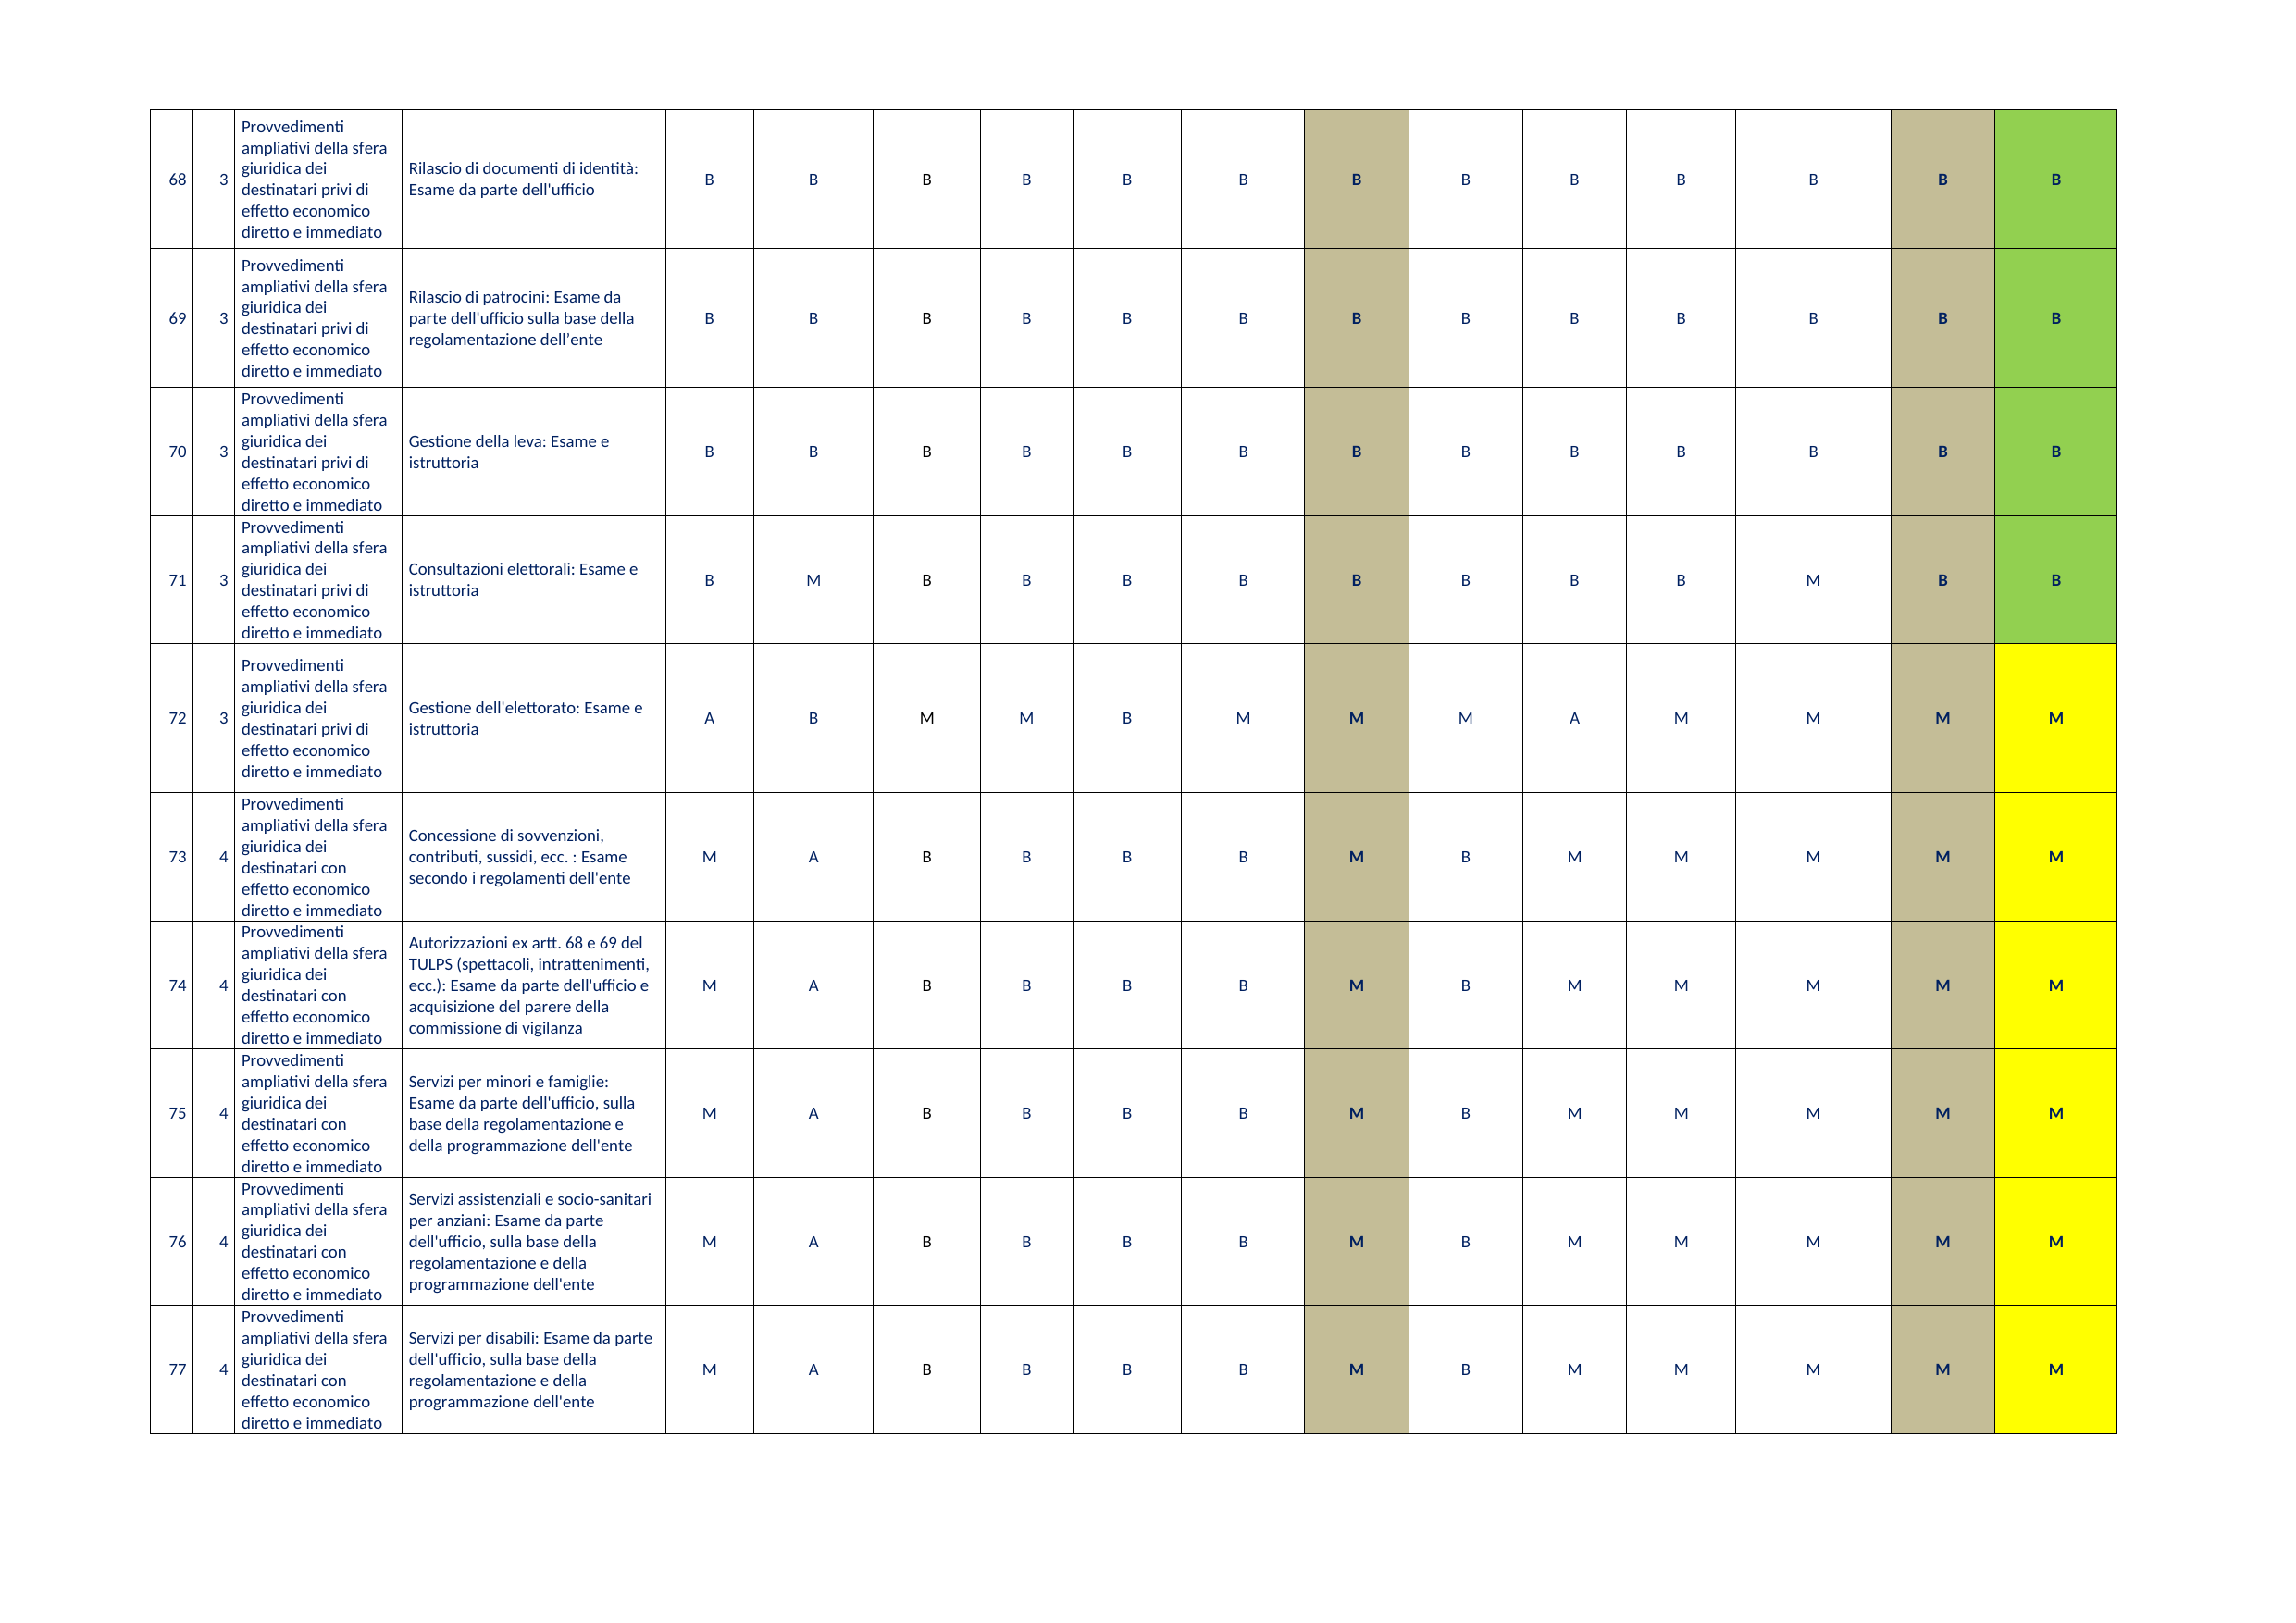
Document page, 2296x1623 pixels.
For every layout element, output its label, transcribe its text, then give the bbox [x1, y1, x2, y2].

table_cell B [1305, 110, 1409, 248]
table_cell 4 [193, 1178, 234, 1305]
table_cell Servizi assistenziali e socio-sanitari per anziani: Esame da parte dell'ufficio, sulla base della regolamentazione e della programmazione dell'ente [403, 1178, 665, 1305]
table_cell B [1736, 110, 1891, 248]
table_cell B [1409, 793, 1522, 921]
table_cell B [1074, 644, 1181, 792]
table_cell B [874, 1178, 980, 1305]
table_cell B [1182, 793, 1304, 921]
table_cell A [754, 922, 873, 1048]
table_cell B [1409, 110, 1522, 248]
table_cell B [1074, 1178, 1181, 1305]
table_cell B [874, 922, 980, 1048]
table_cell M [1182, 644, 1304, 792]
table_cell 77 [151, 1306, 192, 1433]
table_cell B [754, 644, 873, 792]
table_cell B [1409, 388, 1522, 515]
table_cell Provvedimenti ampliativi della sfera giuridica dei destinatari privi di effetto economico diretto e immediato [235, 388, 402, 515]
table_cell A [1523, 644, 1626, 792]
table_cell M [1305, 1178, 1409, 1305]
table_cell 4 [193, 1306, 234, 1433]
table_cell B [1182, 1178, 1304, 1305]
table_cell Autorizzazioni ex artt. 68 e 69 del TULPS (spettacoli, intrattenimenti, ecc.): Esame da parte dell'ufficio e acquisizione del parere della commissione di vigilanza [403, 922, 665, 1048]
table_cell B [1182, 1049, 1304, 1177]
table_cell M [1523, 1049, 1626, 1177]
table_cell M [1305, 1306, 1409, 1433]
table_cell M [1736, 644, 1891, 792]
table_cell 3 [193, 110, 234, 248]
table_cell B [1523, 110, 1626, 248]
table_cell M [666, 922, 753, 1048]
table_cell Rilascio di documenti di identità: Esame da parte dell'ufficio [403, 110, 665, 248]
table_cell B [1182, 1306, 1304, 1433]
table_cell Provvedimenti ampliativi della sfera giuridica dei destinatari privi di effetto economico diretto e immediato [235, 644, 402, 792]
table_cell M [1995, 1306, 2116, 1433]
table_cell B [1736, 388, 1891, 515]
table_cell B [981, 1049, 1073, 1177]
table_cell Provvedimenti ampliativi della sfera giuridica dei destinatari con effetto economico diretto e immediato [235, 922, 402, 1048]
table_cell 3 [193, 249, 234, 387]
table_cell Servizi per minori e famiglie: Esame da parte dell'ufficio, sulla base della regolamentazione e della programmazione dell'ente [403, 1049, 665, 1177]
table_cell B [1892, 110, 1994, 248]
table_cell B [1523, 388, 1626, 515]
table_cell A [754, 1306, 873, 1433]
table_cell B [1074, 793, 1181, 921]
table_cell Consultazioni elettorali: Esame e istruttoria [403, 516, 665, 643]
table_cell M [1995, 1178, 2116, 1305]
table_cell B [874, 1049, 980, 1177]
table_cell M [1892, 1049, 1994, 1177]
table_cell B [1182, 388, 1304, 515]
table_cell B [981, 249, 1073, 387]
table_cell Provvedimenti ampliativi della sfera giuridica dei destinatari privi di effetto economico diretto e immediato [235, 516, 402, 643]
table_cell B [1995, 249, 2116, 387]
table_cell B [1074, 249, 1181, 387]
table_cell 73 [151, 793, 192, 921]
table_cell M [666, 793, 753, 921]
table_cell M [1892, 644, 1994, 792]
table_cell B [1409, 516, 1522, 643]
table_cell 3 [193, 516, 234, 643]
table_cell M [1736, 793, 1891, 921]
table_cell M [666, 1178, 753, 1305]
table_cell B [1074, 516, 1181, 643]
table_cell M [1995, 922, 2116, 1048]
table_cell B [1409, 249, 1522, 387]
table_cell B [1736, 249, 1891, 387]
table_cell M [1627, 1049, 1735, 1177]
table_cell M [1523, 1306, 1626, 1433]
table_cell B [1074, 1049, 1181, 1177]
table_cell M [1627, 644, 1735, 792]
table_cell B [981, 793, 1073, 921]
table_cell M [1736, 1178, 1891, 1305]
table_cell B [666, 249, 753, 387]
table_cell 69 [151, 249, 192, 387]
table_cell Gestione della leva: Esame e istruttoria [403, 388, 665, 515]
table_cell A [754, 1049, 873, 1177]
table_cell B [874, 388, 980, 515]
table_cell 3 [193, 388, 234, 515]
table_cell M [1523, 793, 1626, 921]
table_cell M [1627, 1178, 1735, 1305]
table_cell M [1627, 793, 1735, 921]
table_cell B [981, 110, 1073, 248]
table_cell M [1409, 644, 1522, 792]
table_cell 4 [193, 1049, 234, 1177]
table_cell B [1074, 1306, 1181, 1433]
table_cell Provvedimenti ampliativi della sfera giuridica dei destinatari privi di effetto economico diretto e immediato [235, 249, 402, 387]
table_cell B [1305, 388, 1409, 515]
table_cell M [1736, 1306, 1891, 1433]
table_cell 74 [151, 922, 192, 1048]
table_cell B [1074, 110, 1181, 248]
table_cell B [981, 1306, 1073, 1433]
table_cell B [1074, 388, 1181, 515]
table_cell M [1995, 644, 2116, 792]
table_cell B [1995, 388, 2116, 515]
table_cell B [1182, 249, 1304, 387]
table_cell 3 [193, 644, 234, 792]
table_cell M [1305, 644, 1409, 792]
table_cell B [754, 249, 873, 387]
table_cell B [1409, 1178, 1522, 1305]
table_cell B [1627, 388, 1735, 515]
table_cell M [1892, 922, 1994, 1048]
table_cell 4 [193, 922, 234, 1048]
table_cell B [1892, 516, 1994, 643]
table_cell B [666, 388, 753, 515]
table_cell B [1409, 1049, 1522, 1177]
table_cell M [1736, 516, 1891, 643]
table_cell B [1523, 249, 1626, 387]
table_cell B [874, 516, 980, 643]
table_cell M [1305, 1049, 1409, 1177]
table_cell B [1182, 516, 1304, 643]
table_cell B [1627, 110, 1735, 248]
table_cell B [1892, 249, 1994, 387]
table_cell B [1523, 516, 1626, 643]
table_cell B [874, 249, 980, 387]
table_cell B [874, 110, 980, 248]
table_cell B [1995, 110, 2116, 248]
table_cell M [1892, 793, 1994, 921]
table_cell M [1523, 1178, 1626, 1305]
table_cell M [1995, 1049, 2116, 1177]
table_cell B [1182, 922, 1304, 1048]
table_cell Concessione di sovvenzioni, contributi, sussidi, ecc. : Esame secondo i regolamenti dell'ente [403, 793, 665, 921]
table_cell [235, 1306, 402, 1433]
table_cell B [1627, 516, 1735, 643]
table_cell M [1627, 922, 1735, 1048]
table_cell A [754, 1178, 873, 1305]
table_cell Gestione dell'elettorato: Esame e istruttoria [403, 644, 665, 792]
table_cell Provvedimenti ampliativi della sfera giuridica dei destinatari con effetto economico diretto e immediato [235, 1178, 402, 1305]
table_cell Provvedimenti ampliativi della sfera giuridica dei destinatari con effetto economico diretto e immediato [235, 793, 402, 921]
table_cell 75 [151, 1049, 192, 1177]
table_cell B [666, 516, 753, 643]
table_cell Provvedimenti ampliativi della sfera giuridica dei destinatari con effetto economico diretto e immediato [235, 1049, 402, 1177]
table_cell B [1409, 922, 1522, 1048]
table_cell A [754, 793, 873, 921]
table_cell M [666, 1306, 753, 1433]
table_cell 68 [151, 110, 192, 248]
table_cell A [666, 644, 753, 792]
table_cell M [1736, 922, 1891, 1048]
table_cell M [666, 1049, 753, 1177]
table_cell B [1305, 249, 1409, 387]
table_cell M [981, 644, 1073, 792]
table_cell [235, 110, 402, 248]
table_cell Servizi per disabili: Esame da parte dell'ufficio, sulla base della regolamentazione e della programmazione dell'ente [403, 1306, 665, 1433]
table_cell B [666, 110, 753, 248]
table_cell B [754, 110, 873, 248]
table_cell B [754, 388, 873, 515]
table_cell 71 [151, 516, 192, 643]
table_cell B [1892, 388, 1994, 515]
table_cell M [874, 644, 980, 792]
table_cell B [874, 793, 980, 921]
table_cell B [1995, 516, 2116, 643]
table_cell B [874, 1306, 980, 1433]
table_cell 76 [151, 1178, 192, 1305]
table_cell B [1182, 110, 1304, 248]
table_cell Rilascio di patrocini: Esame da parte dell'ufficio sulla base della regolamentazione dell’ente [403, 249, 665, 387]
table_cell 4 [193, 793, 234, 921]
table_cell B [1409, 1306, 1522, 1433]
table_cell M [1305, 793, 1409, 921]
table_cell M [1892, 1178, 1994, 1305]
table_cell M [1523, 922, 1626, 1048]
table_cell M [1892, 1306, 1994, 1433]
table_cell M [754, 516, 873, 643]
table_cell M [1305, 922, 1409, 1048]
table_cell B [981, 516, 1073, 643]
table_cell B [981, 388, 1073, 515]
table_cell B [981, 1178, 1073, 1305]
table_cell M [1995, 793, 2116, 921]
table_cell M [1736, 1049, 1891, 1177]
table_cell B [1627, 249, 1735, 387]
table_cell M [1627, 1306, 1735, 1433]
table_cell 72 [151, 644, 192, 792]
table_cell B [981, 922, 1073, 1048]
table_cell 70 [151, 388, 192, 515]
table_cell B [1305, 516, 1409, 643]
table_cell B [1074, 922, 1181, 1048]
